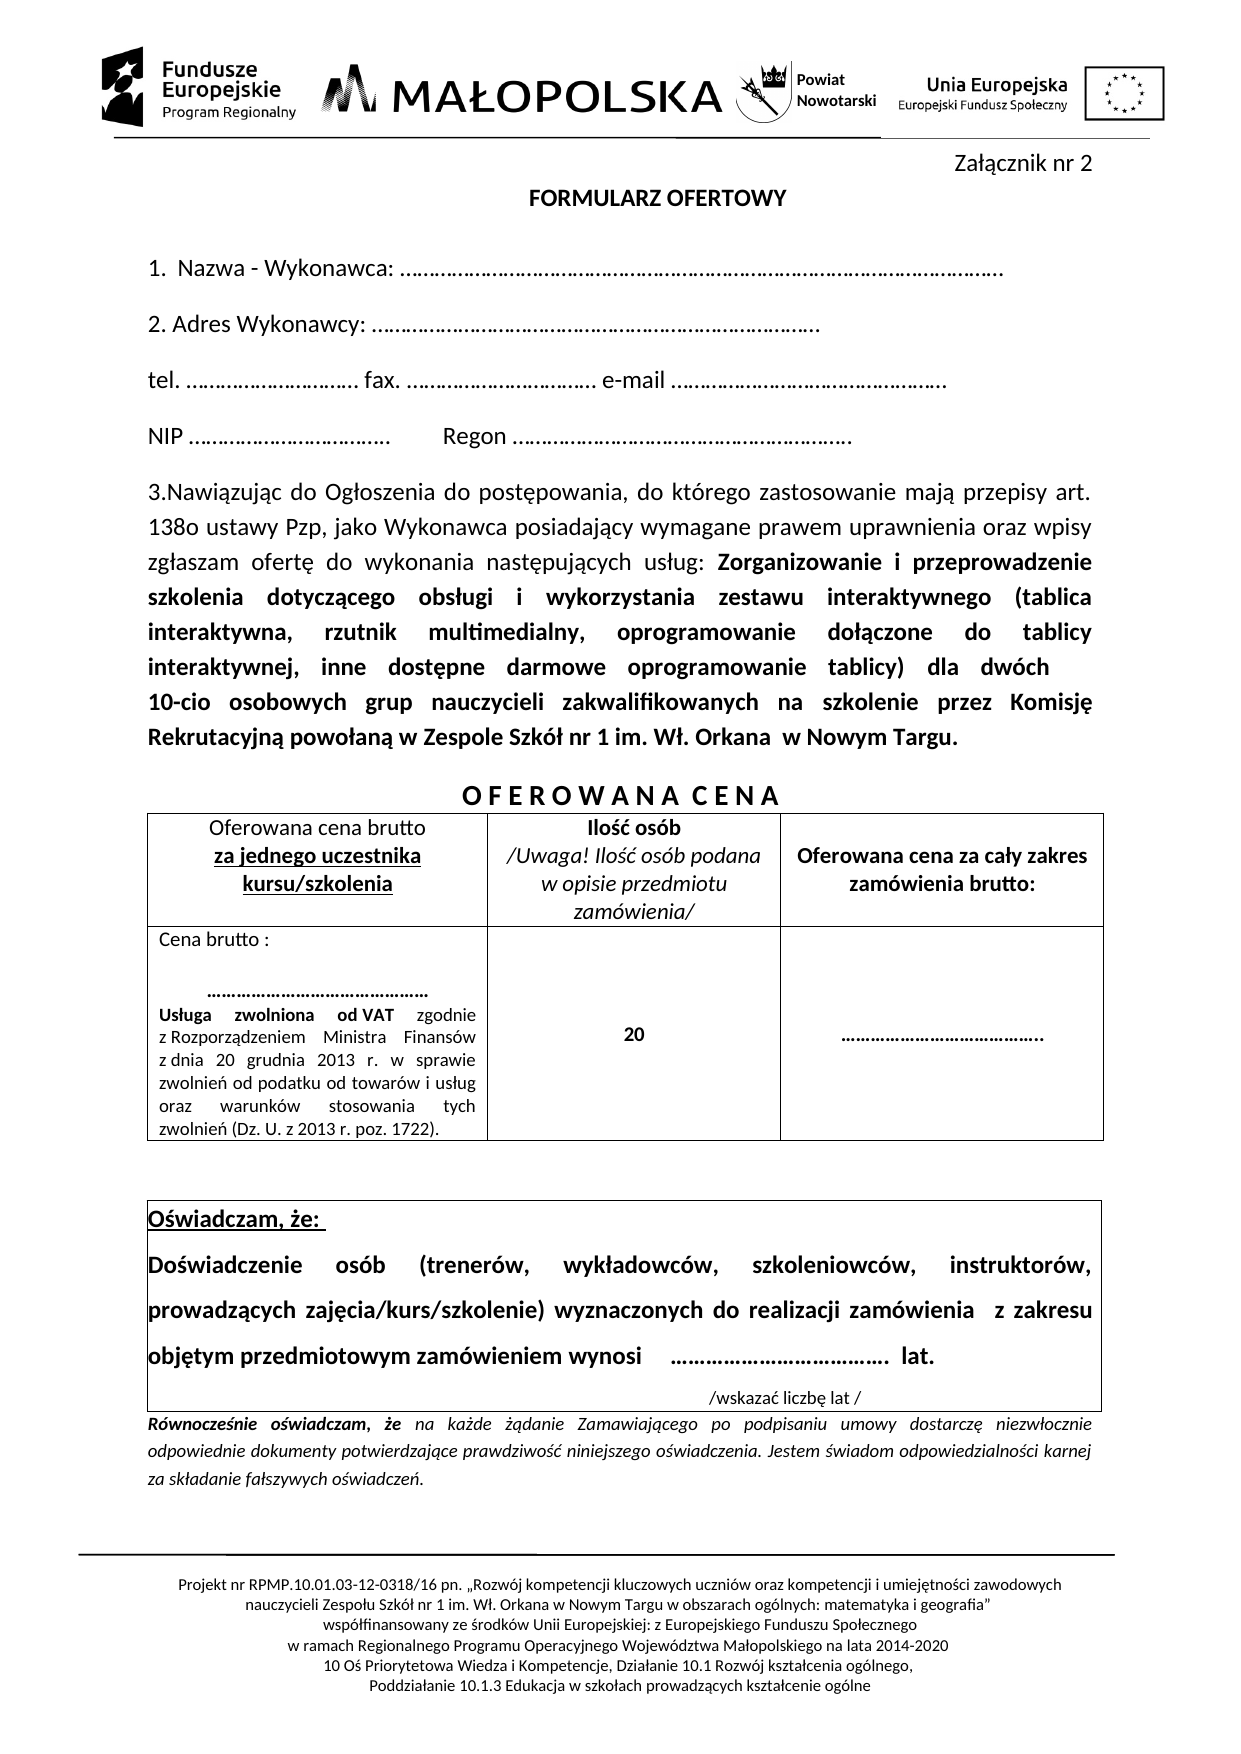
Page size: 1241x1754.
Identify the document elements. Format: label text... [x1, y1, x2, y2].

table_header Ilość osób /Uwaga! Ilość osób podana w opisie przedmiotu zamówienia/ [488, 814, 780, 926]
text 2. Adres Wykonawcy: …………………………………………………………………… [148, 308, 1093, 339]
table_header Oferowana cena brutto za jednego uczestnika kursu/szkolenia [148, 814, 487, 926]
text tel. ………………………… fax. …………………………… e-mail ………………………………………… [148, 364, 1093, 395]
table_cell 20 [488, 927, 780, 1140]
text Doświadczenie osób (trenerów, wykładowców, szkoleniowców, instruktorów, prowadzących zajęcia/kurs/szkolenie) wyznaczonych do realizacji zamówienia z zakresu objętym przedmiotowym zamówieniem wynosi ………………………………. lat. [148, 1246, 1101, 1371]
list Załącznik nr 2 [260, 148, 1093, 178]
table_cell Cena brutto : ……………………………………… Usługa zwolniona od VAT zgodnie z Rozporządzeniem Ministra Finansów z dnia 20 grudnia 2013 r. w sprawie zwolnień od podatku od towarów i usług oraz warunków stosowania tych zwolnień (Dz. U. z 2013 r. poz. 1722). [148, 927, 487, 1140]
picture [881, 48, 1182, 138]
list Nazwa - Wykonawca: …………………………………………………………………………………………… [148, 253, 1093, 283]
text 3.Nawiązując do Ogłoszenia do postępowania, do którego zastosowanie mają przepisy art. 138o ustawy Pzp, jako Wykonawca posiadający wymagane prawem uprawnienia oraz wpisy zgłaszam ofertę do wykonania następujących usług: Zorganizowanie i przeprowadzenie szkolenia dotyczącego obsługi i wykorzystania zestawu interaktywnego (tablica interaktywna, rzutnik multimedialny, oprogramowanie dołączone do tablicy interaktywnej, inne dostępne darmowe oprogramowanie tablicy) dla dwóch 10-cio osobowych grup nauczycieli zakwalifikowanych na szkolenie przez Komisję Rekrutacyjną powołaną w Zespole Szkół nr 1 im. Wł. Orkana w Nowym Targu. [148, 476, 1093, 751]
list FORMULARZ OFERTOWY [223, 183, 1093, 213]
text /wskazać liczbę lat / [148, 1383, 1101, 1411]
text Oświadczam, że: [148, 1201, 1101, 1233]
text O F E R O W A N A C E N A [148, 777, 1093, 812]
table_header Oferowana cena za cały zakres zamówienia brutto: [781, 814, 1103, 926]
table_cell ………………………………….. [781, 927, 1103, 1140]
picture [81, 26, 729, 147]
text NIP …………………………….. Regon ………………………………………………….. [148, 420, 1093, 451]
text Równocześnie oświadczam, że na każde żądanie Zamawiającego po podpisaniu umowy dostarczę niezwłocznie odpowiednie dokumenty potwierdzające prawdziwość niniejszego oświadczenia. Jestem świadom odpowiedzialności karnej za składanie fałszywych oświadczeń. [148, 1412, 1093, 1490]
